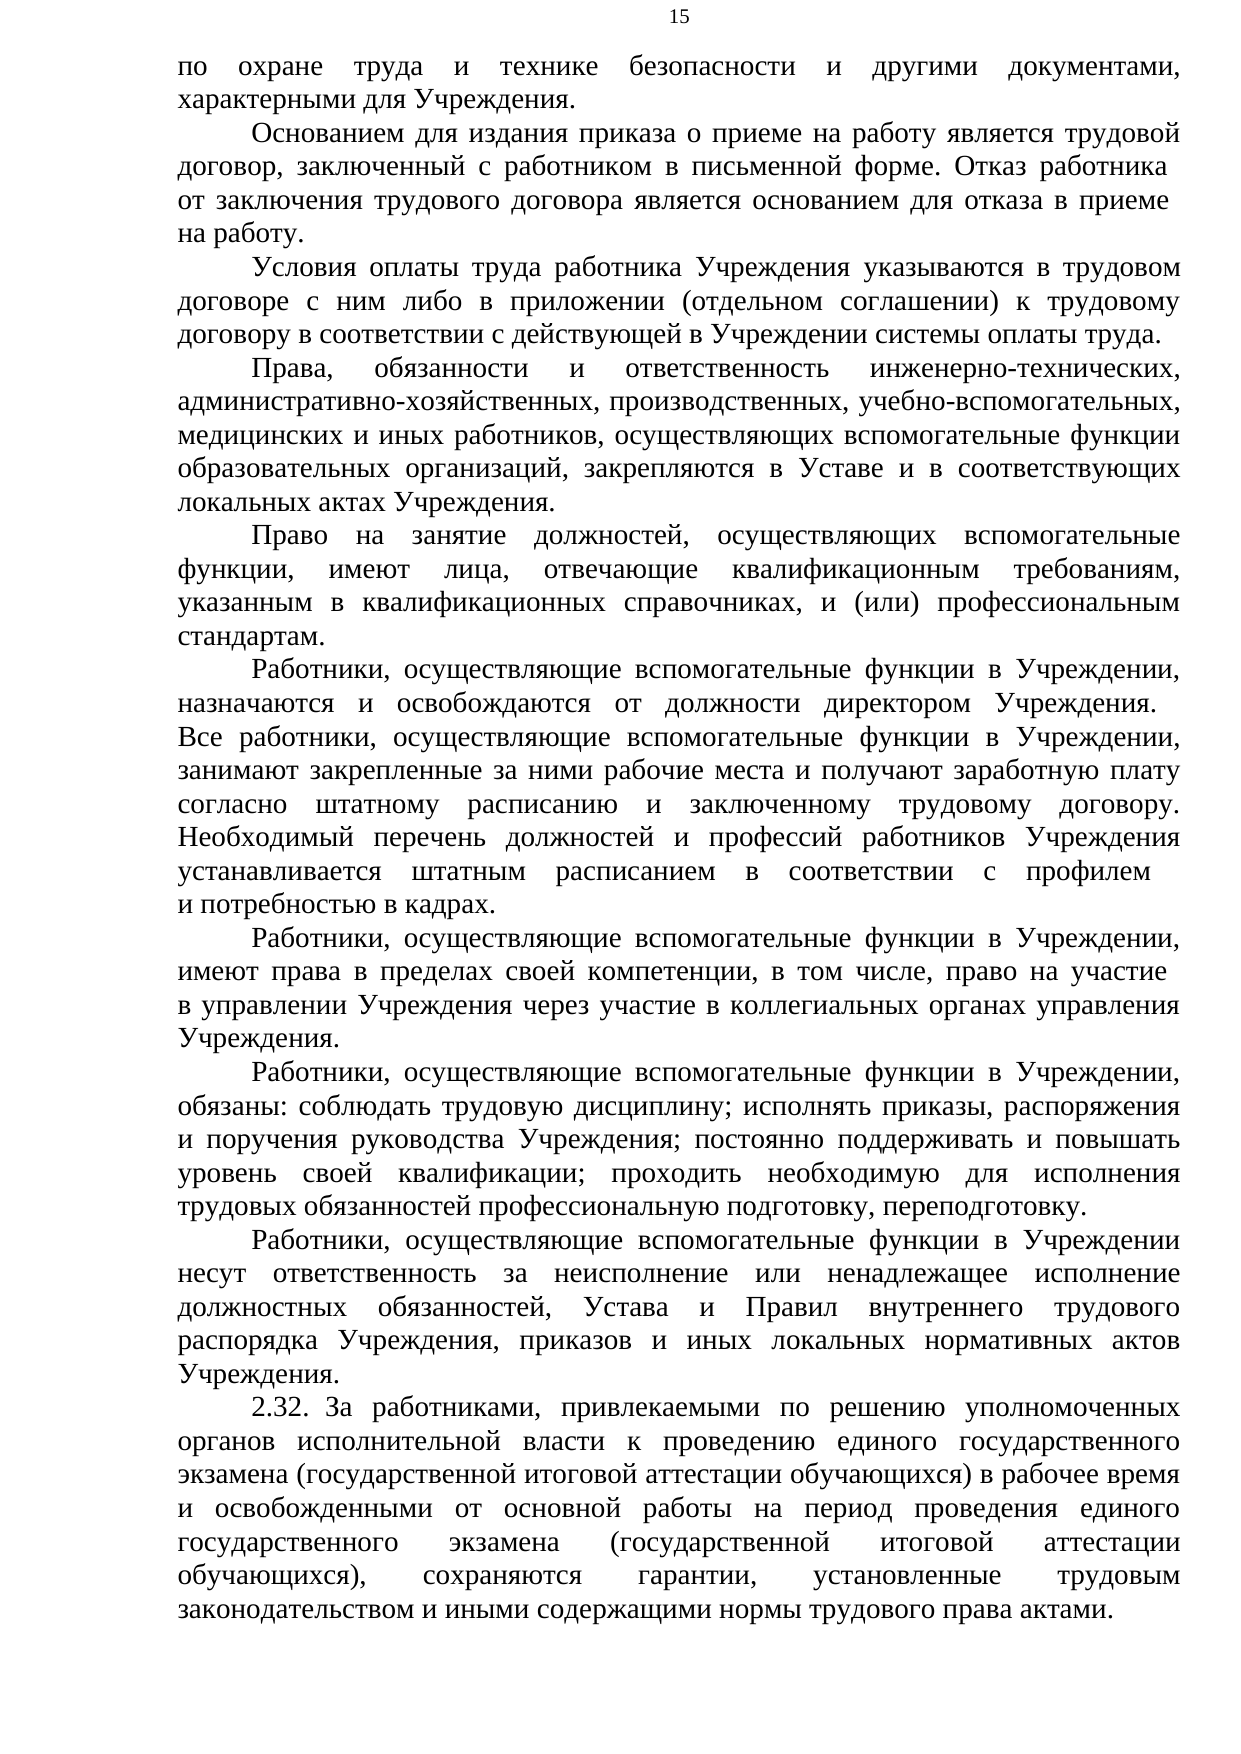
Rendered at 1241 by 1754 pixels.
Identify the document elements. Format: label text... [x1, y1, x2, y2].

text Работники, осуществляющие вспомогательные функции в Учреждении, назначаются и освобождаются от должности директором Учреждения. Все работники, осуществляющие вспомогательные функции в Учреждении, занимают закрепленные за ними рабочие места и получают заработную плату согласно штатному расписанию и заключенному трудовому договору. Необходимый перечень должностей и профессий работников Учреждения устанавливается штатным расписанием в соответствии с профилем и потребностью в кадрах. [177, 652, 1181, 920]
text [177, 48, 1181, 115]
text Работники, осуществляющие вспомогательные функции в Учреждении несут ответственность за неисполнение или ненадлежащее исполнение должностных обязанностей, Устава и Правил внутреннего трудового распорядка Учреждения, приказов и иных локальных нормативных актов Учреждения. [177, 1222, 1181, 1389]
text Основанием для издания приказа о приеме на работу является трудовой договор, заключенный с работником в письменной форме. Отказ работника от заключения трудового договора является основанием для отказа в приеме на работу. [177, 115, 1181, 249]
text Права, обязанности и ответственность инженерно-технических, административно-хозяйственных, производственных, учебно-вспомогательных, медицинских и иных работников, осуществляющих вспомогательные функции образовательных организаций, закрепляются в Уставе и в соответствующих локальных актах Учреждения. [177, 350, 1181, 517]
text Работники, осуществляющие вспомогательные функции в Учреждении, имеют права в пределах своей компетенции, в том числе, право на участие в управлении Учреждения через участие в коллегиальных органах управления Учреждения. [177, 920, 1181, 1054]
text 2.32. За работниками, привлекаемыми по решению уполномоченных органов исполнительной власти к проведению единого государственного экзамена (государственной итоговой аттестации обучающихся) в рабочее время и освобожденными от основной работы на период проведения единого государственного экзамена (государственной итоговой аттестации обучающихся), сохраняются гарантии, установленные трудовым законодательством и иными содержащими нормы трудового права актами. [177, 1389, 1181, 1624]
text Работники, осуществляющие вспомогательные функции в Учреждении, обязаны: соблюдать трудовую дисциплину; исполнять приказы, распоряжения и поручения руководства Учреждения; постоянно поддерживать и повышать уровень своей квалификации; проходить необходимую для исполнения трудовых обязанностей профессиональную подготовку, переподготовку. [177, 1054, 1181, 1222]
text Право на занятие должностей, осуществляющих вспомогательные функции, имеют лица, отвечающие квалификационным требованиям, указанным в квалификационных справочниках, и (или) профессиональным стандартам. [177, 517, 1181, 652]
text Условия оплаты труда работника Учреждения указываются в трудовом договоре с ним либо в приложении (отдельном соглашении) к трудовому договору в соответствии с действующей в Учреждении системы оплаты труда. [177, 249, 1181, 350]
